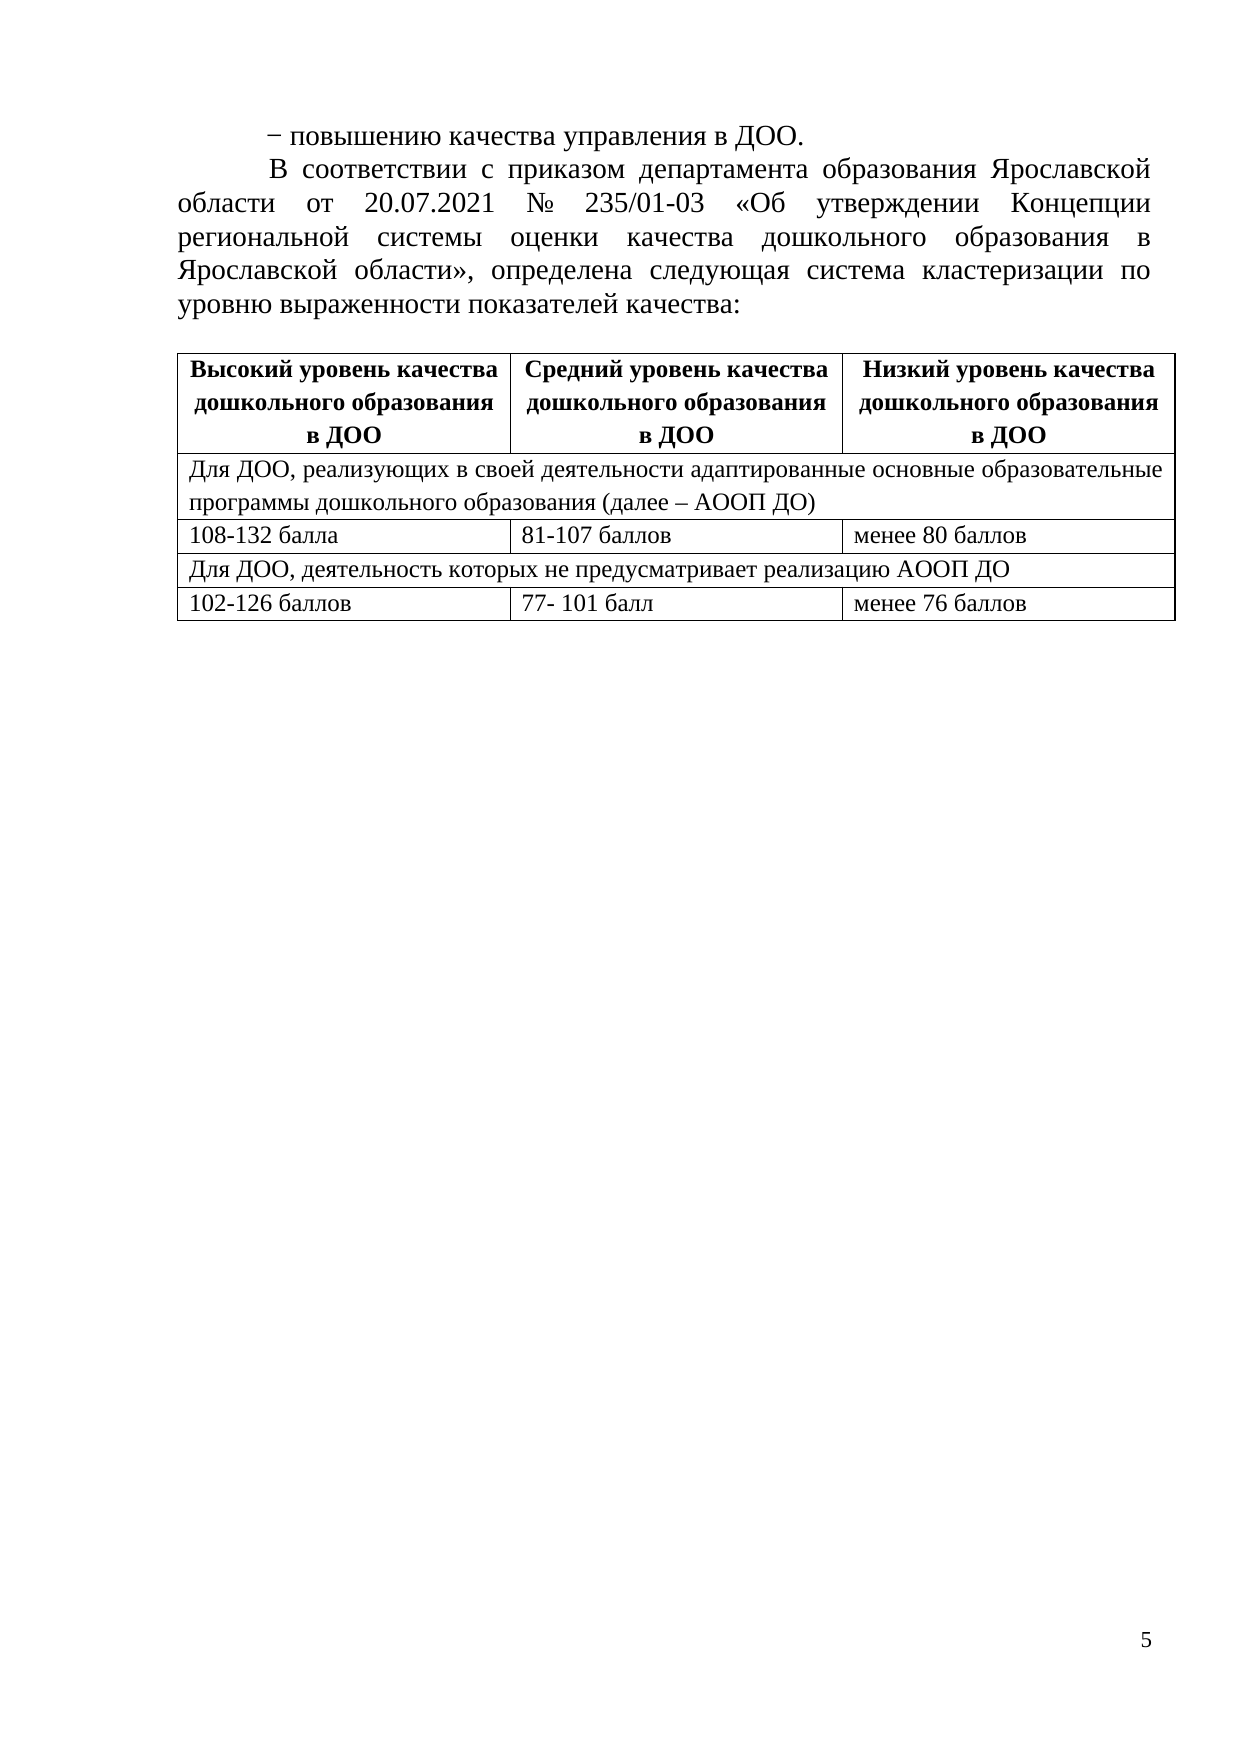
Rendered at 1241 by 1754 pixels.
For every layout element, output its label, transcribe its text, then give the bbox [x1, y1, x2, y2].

table_cell менее 76 баллов [843, 588, 1174, 620]
table_header Низкий уровень качества дошкольного образования в ДОО [843, 354, 1174, 453]
table_cell 108-132 балла [178, 520, 510, 553]
text В соответствии с приказом департамента образования Ярославской области от 20.07.2021 № 235/01-03 «Об утверждении Концепции региональной системы оценки качества дошкольного образования в Ярославской области», определена следующая система кластеризации по уровню выраженности показателей качества: [177, 152, 1152, 319]
table_cell Для ДОО, деятельность которых не предусматривает реализацию АООП ДО [178, 554, 1174, 587]
table_cell 77- 101 балл [511, 588, 842, 620]
table_cell менее 80 баллов [843, 520, 1174, 553]
table_cell 102-126 баллов [178, 588, 510, 620]
table_header Высокий уровень качества дошкольного образования в ДОО [178, 354, 510, 453]
table_header Средний уровень качества дошкольного образования в ДОО [511, 354, 842, 453]
table_cell Для ДОО, реализующих в своей деятельности адаптированные основные образовательные программы дошкольного образования (далее – АООП ДО) [178, 454, 1174, 519]
table_cell 81-107 баллов [511, 520, 842, 553]
text − повышению качества управления в ДОО. [177, 118, 1152, 152]
